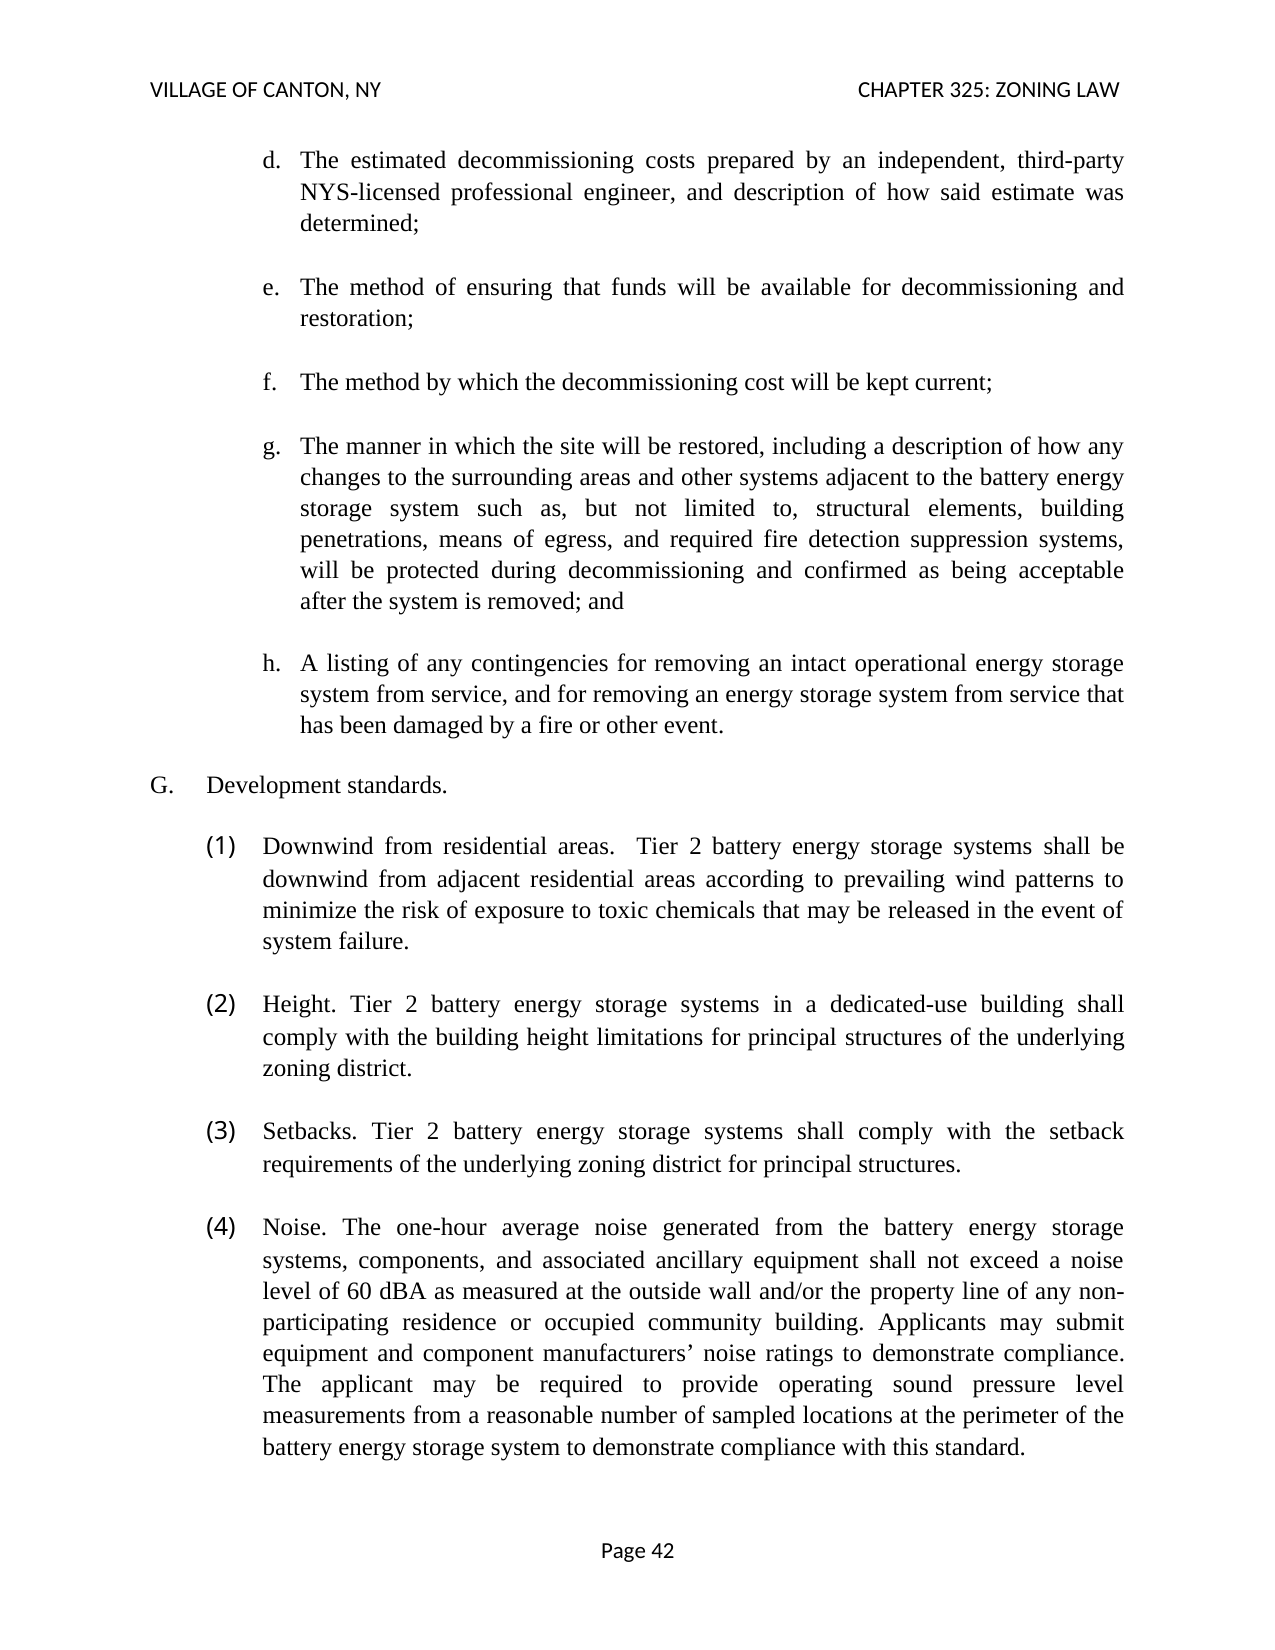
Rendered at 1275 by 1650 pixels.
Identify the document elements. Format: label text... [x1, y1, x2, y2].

list The method by which the decommissioning cost will be kept current; [262, 367, 1125, 396]
list The method of ensuring that funds will be available for decommissioning and restoration; [262, 272, 1125, 331]
list Downwind from residential areas. Tier 2 battery energy storage systems shall be downwind from adjacent residential areas according to prevailing wind patterns to minimize the risk of exposure to toxic chemicals that may be released in the event of system failure. [206, 827, 1125, 955]
list The estimated decommissioning costs prepared by an independent, third-party NYS-licensed professional engineer, and description of how said estimate was determined; [262, 146, 1125, 236]
text G. Development standards. [150, 770, 1125, 799]
list A listing of any contingencies for removing an intact operational energy storage system from service, and for removing an energy storage system from service that has been damaged by a fire or other event. [262, 648, 1125, 739]
list Setbacks. Tier 2 battery energy storage systems shall comply with the setback requirements of the underlying zoning district for principal structures. [206, 1113, 1125, 1178]
list Height. Tier 2 battery energy storage systems in a dedicated-use building shall comply with the building height limitations for principal structures of the underlying zoning district. [206, 986, 1125, 1082]
list Noise. The one-hour average noise generated from the battery energy storage systems, components, and associated ancillary equipment shall not exceed a noise level of 60 dBA as measured at the outside wall and/or the property line of any non-participating residence or occupied community building. Applicants may submit equipment and component manufacturers’ noise ratings to demonstrate compliance. The applicant may be required to provide operating sound pressure level measurements from a reasonable number of sampled locations at the perimeter of the battery energy storage system to demonstrate compliance with this standard. [206, 1209, 1125, 1460]
list The manner in which the site will be restored, including a description of how any changes to the surrounding areas and other systems adjacent to the battery energy storage system such as, but not limited to, structural elements, building penetrations, means of egress, and required fire detection suppression systems, will be protected during decommissioning and confirmed as being acceptable after the system is removed; and [262, 431, 1125, 615]
